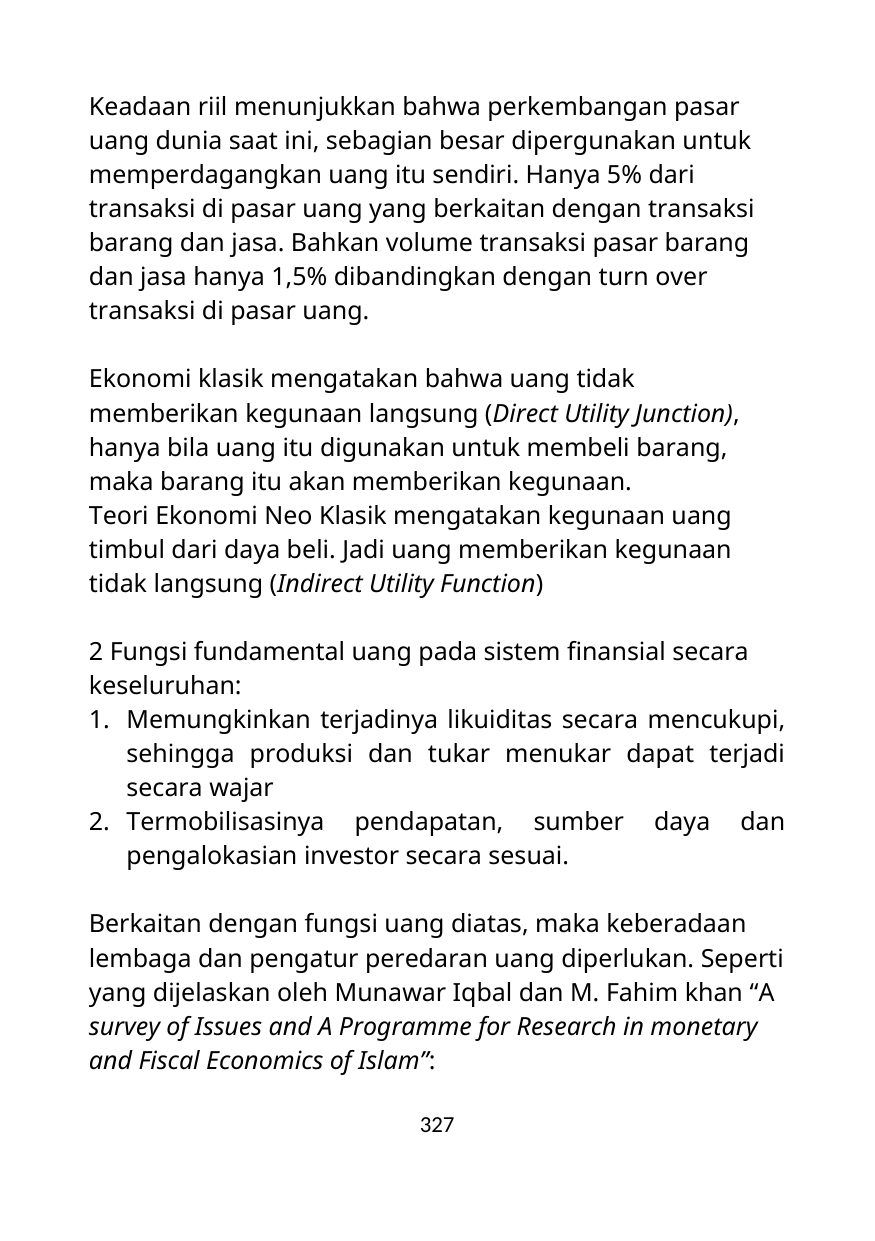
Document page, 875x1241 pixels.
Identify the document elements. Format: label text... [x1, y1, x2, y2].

list Memungkinkan terjadinya likuiditas secara mencukupi, sehingga produksi dan tukar menukar dapat terjadi secara wajar [89, 702, 785, 804]
text Keadaan riil menunjukkan bahwa perkembangan pasar uang dunia saat ini, sebagian besar dipergunakan untuk memperdagangkan uang itu sendiri. Hanya 5% dari transaksi di pasar uang yang berkaitan dengan transaksi barang dan jasa. Bahkan volume transaksi pasar barang dan jasa hanya 1,5% dibandingkan dengan turn over transaksi di pasar uang. [89, 89, 785, 327]
text Berkaitan dengan fungsi uang diatas, maka keberadaan lembaga dan pengatur peredaran uang diperlukan. Seperti yang dijelaskan oleh Munawar Iqbal dan M. Fahim khan “A survey of Issues and A Programme for Research in monetary and Fiscal Economics of Islam”: [89, 906, 785, 1076]
text Teori Ekonomi Neo Klasik mengatakan kegunaan uang timbul dari daya beli. Jadi uang memberikan kegunaan tidak langsung (Indirect Utility Function) [89, 497, 785, 599]
list Termobilisasinya pendapatan, sumber daya dan pengalokasian investor secara sesuai. [89, 804, 785, 872]
text 2 Fungsi fundamental uang pada sistem finansial secara keseluruhan: [89, 634, 785, 702]
text Ekonomi klasik mengatakan bahwa uang tidak memberikan kegunaan langsung (Direct Utility Junction), hanya bila uang itu digunakan untuk membeli barang, maka barang itu akan memberikan kegunaan. [89, 361, 785, 497]
